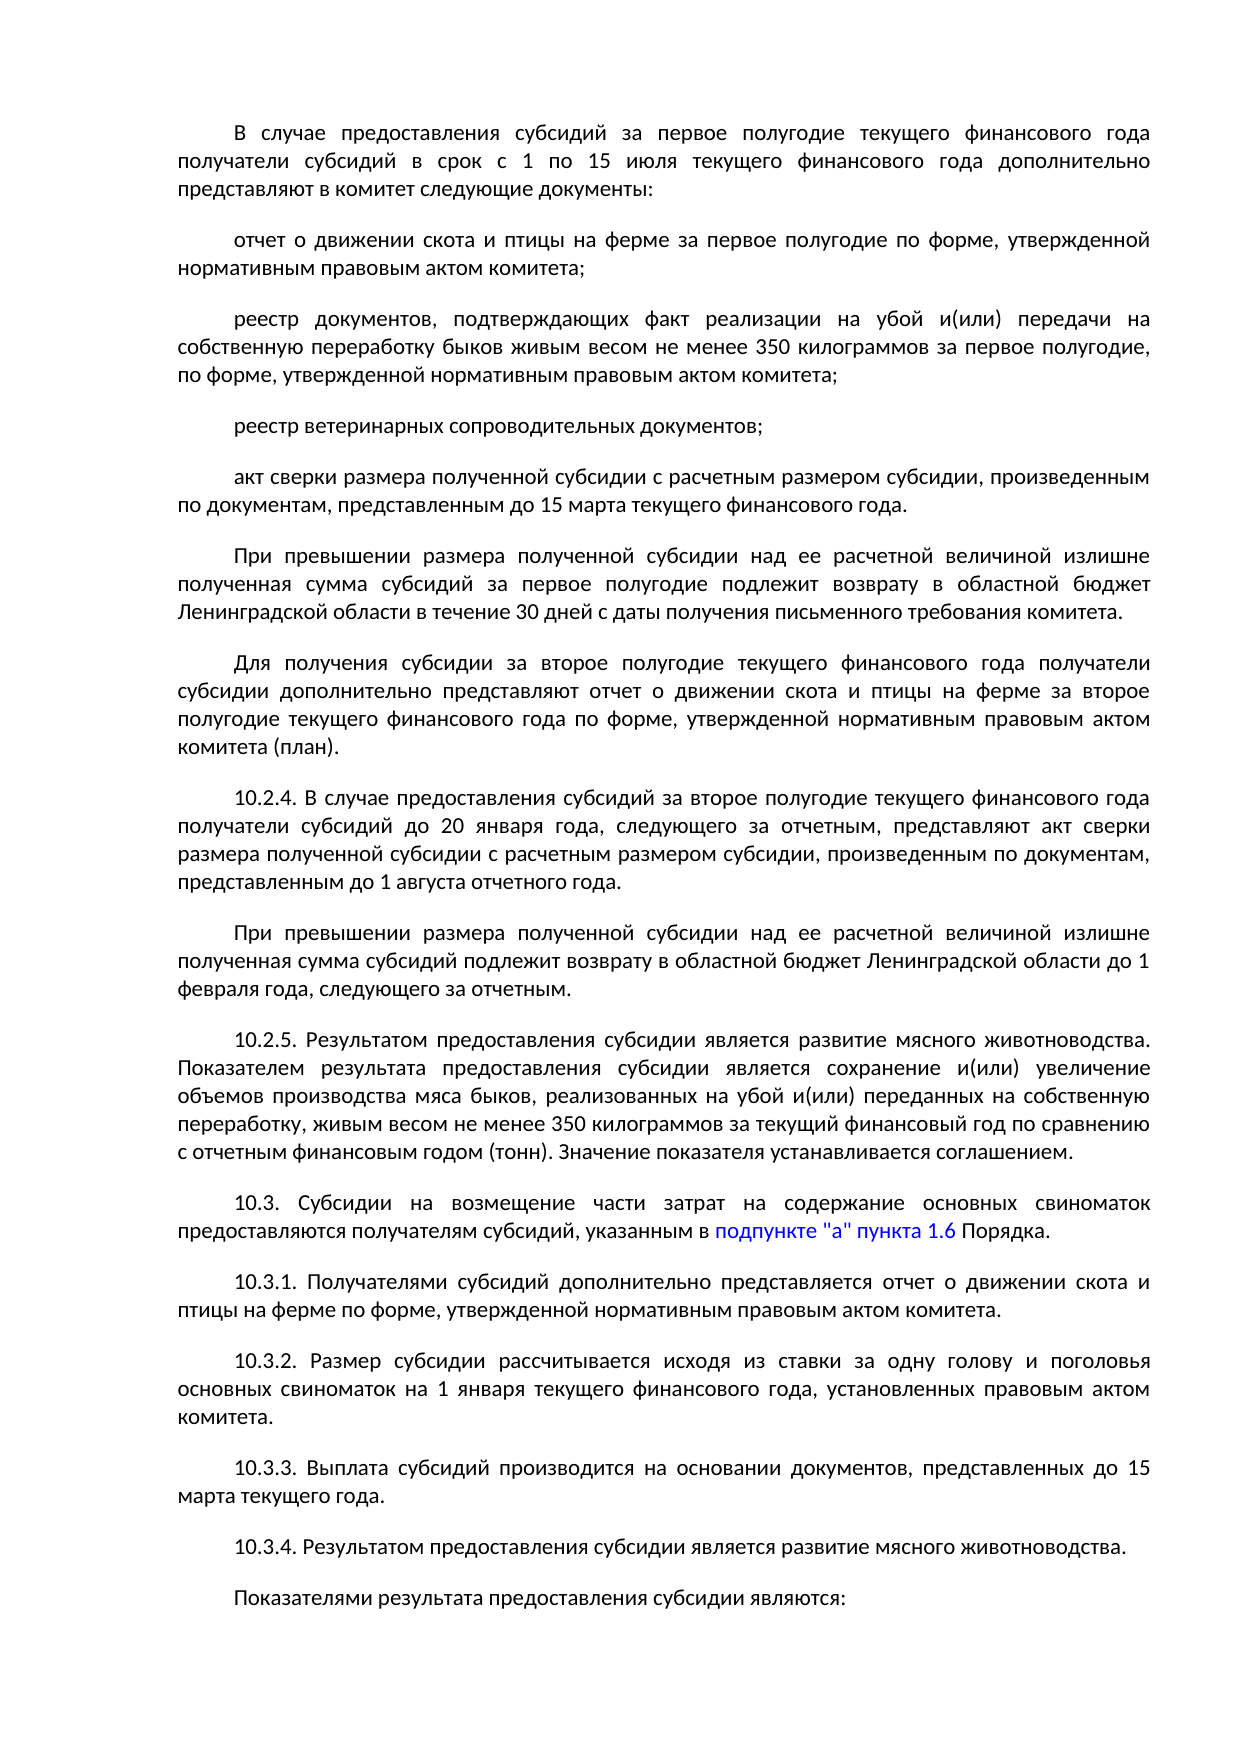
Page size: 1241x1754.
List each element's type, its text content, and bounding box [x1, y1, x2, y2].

text 10.2.5. Результатом предоставления субсидии является развитие мясного животноводства. Показателем результата предоставления субсидии является сохранение и(или) увеличение объемов производства мяса быков, реализованных на убой и(или) переданных на собственную переработку, живым весом не менее 350 килограммов за текущий финансовый год по сравнению с отчетным финансовым годом (тонн). Значение показателя устанавливается соглашением. [177, 1025, 1152, 1165]
text акт сверки размера полученной субсидии с расчетным размером субсидии, произведенным по документам, представленным до 15 марта текущего финансового года. [177, 462, 1152, 518]
text 10.3.3. Выплата субсидий производится на основании документов, представленных до 15 марта текущего года. [177, 1453, 1152, 1509]
text 10.3.2. Размер субсидии рассчитывается исходя из ставки за одну голову и поголовья основных свиноматок на 1 января текущего финансового года, установленных правовым актом комитета. [177, 1346, 1152, 1430]
text Для получения субсидии за второе полугодие текущего финансового года получатели субсидии дополнительно представляют отчет о движении скота и птицы на ферме за второе полугодие текущего финансового года по форме, утвержденной нормативным правовым актом комитета (план). [177, 648, 1152, 760]
text 10.3.1. Получателями субсидий дополнительно представляется отчет о движении скота и птицы на ферме по форме, утвержденной нормативным правовым актом комитета. [177, 1267, 1152, 1323]
text При превышении размера полученной субсидии над ее расчетной величиной излишне полученная сумма субсидий подлежит возврату в областной бюджет Ленинградской области до 1 февраля года, следующего за отчетным. [177, 918, 1152, 1002]
text 10.2.4. В случае предоставления субсидий за второе полугодие текущего финансового года получатели субсидий до 20 января года, следующего за отчетным, представляют акт сверки размера полученной субсидии с расчетным размером субсидии, произведенным по документам, представленным до 1 августа отчетного года. [177, 783, 1152, 895]
text 10.3. Субсидии на возмещение части затрат на содержание основных свиноматок предоставляются получателям субсидий, указанным в подпункте "а" пункта 1.6 Порядка. [177, 1188, 1152, 1244]
text В случае предоставления субсидий за первое полугодие текущего финансового года получатели субсидий в срок с 1 по 15 июля текущего финансового года дополнительно представляют в комитет следующие документы: [177, 118, 1152, 202]
text При превышении размера полученной субсидии над ее расчетной величиной излишне полученная сумма субсидий за первое полугодие подлежит возврату в областной бюджет Ленинградской области в течение 30 дней с даты получения письменного требования комитета. [177, 541, 1152, 625]
text реестр ветеринарных сопроводительных документов; [177, 411, 1152, 439]
text Показателями результата предоставления субсидии являются: [177, 1583, 1152, 1611]
text реестр документов, подтверждающих факт реализации на убой и(или) передачи на собственную переработку быков живым весом не менее 350 килограммов за первое полугодие, по форме, утвержденной нормативным правовым актом комитета; [177, 304, 1152, 388]
text 10.3.4. Результатом предоставления субсидии является развитие мясного животноводства. [177, 1532, 1152, 1560]
text отчет о движении скота и птицы на ферме за первое полугодие по форме, утвержденной нормативным правовым актом комитета; [177, 225, 1152, 281]
